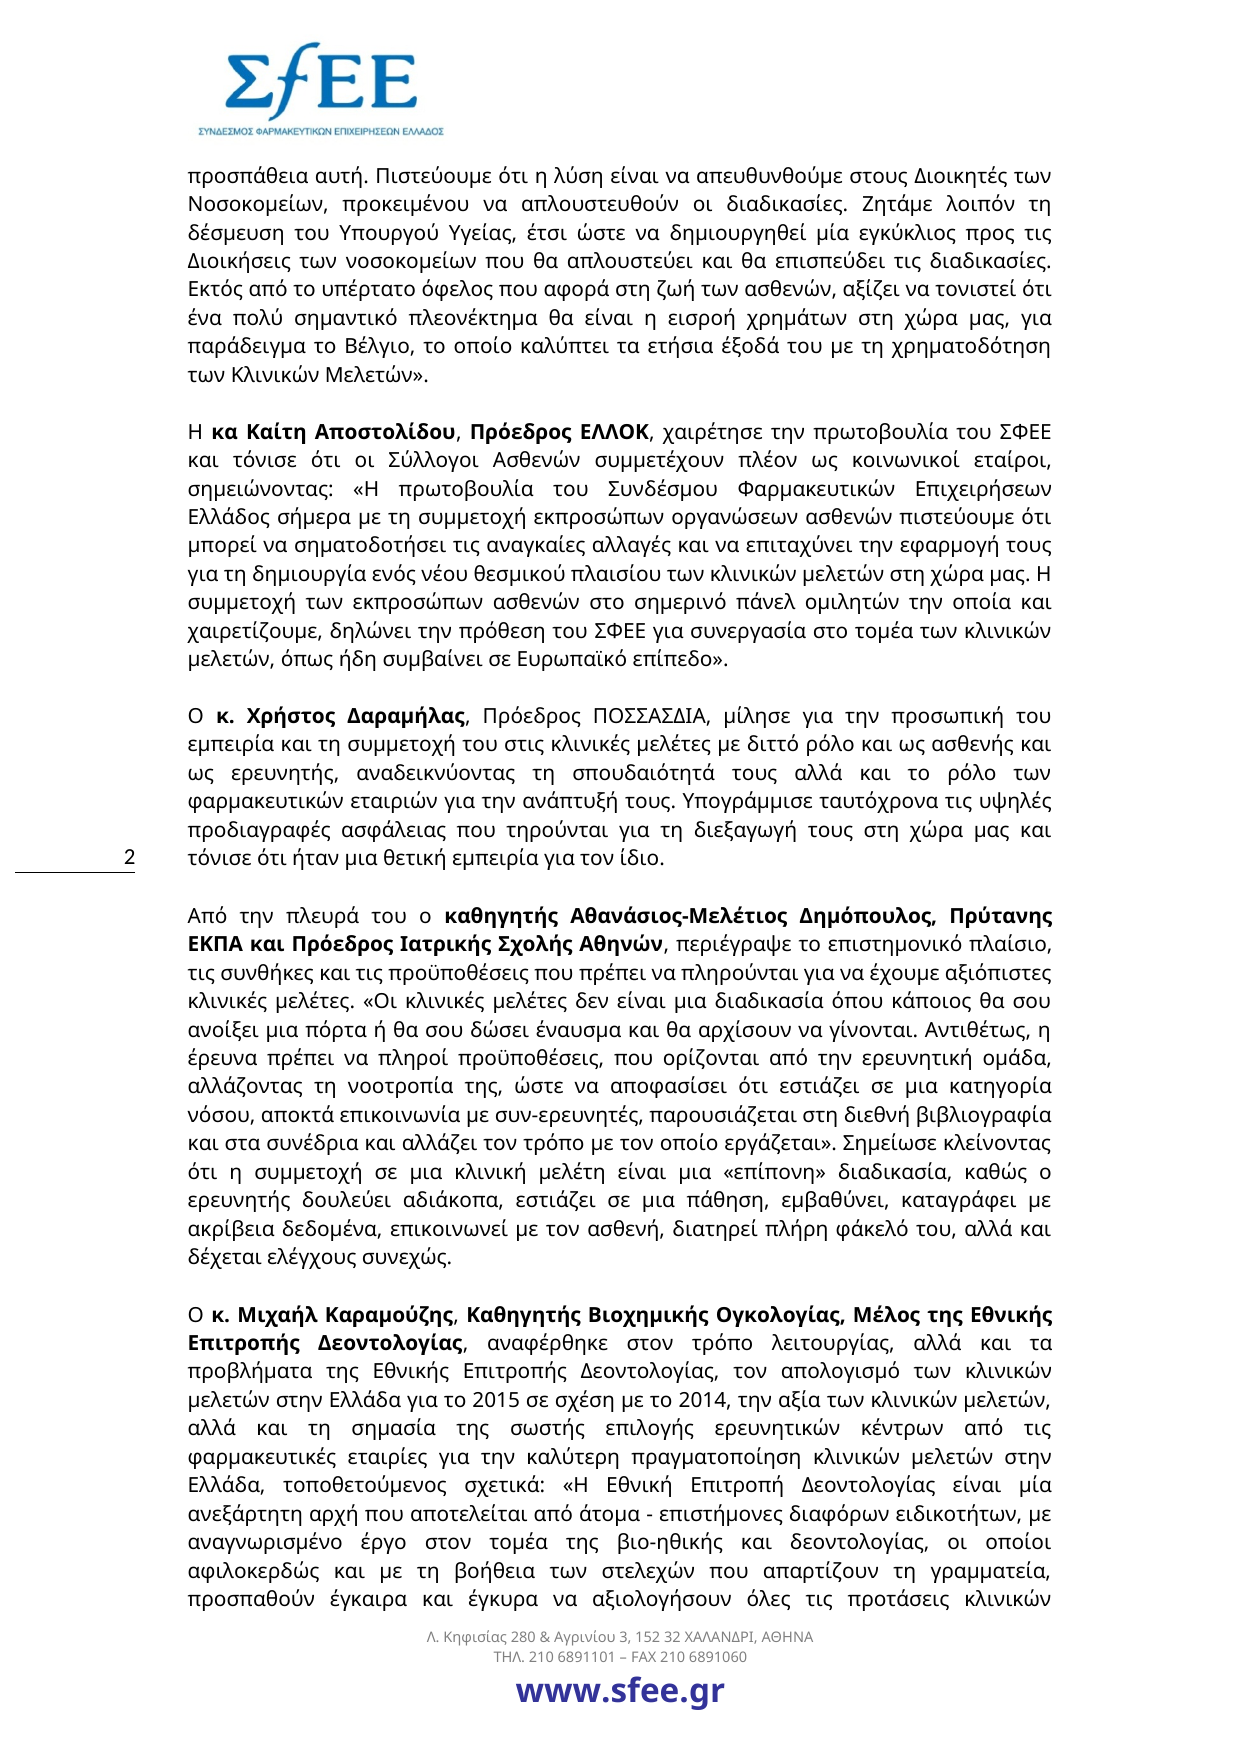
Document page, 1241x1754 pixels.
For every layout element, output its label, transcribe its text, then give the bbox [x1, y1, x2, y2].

text Από την πλευρά του ο καθηγητής Αθανάσιος-Μελέτιος Δημόπουλος, Πρύτανης ΕΚΠΑ και Πρόεδρος Ιατρικής Σχολής Αθηνών, περιέγραψε το επιστημονικό πλαίσιο, τις συνθήκες και τις προϋποθέσεις που πρέπει να πληρούνται για να έχουμε αξιόπιστες κλινικές μελέτες. «Οι κλινικές μελέτες δεν είναι μια διαδικασία όπου κάποιος θα σου ανοίξει μια πόρτα ή θα σου δώσει έναυσμα και θα αρχίσουν να γίνονται. Αντιθέτως, η έρευνα πρέπει να πληροί προϋποθέσεις, που ορίζονται από την ερευνητική ομάδα, αλλάζοντας τη νοοτροπία της, ώστε να αποφασίσει ότι εστιάζει σε μια κατηγορία νόσου, αποκτά επικοινωνία με συν-ερευνητές, παρουσιάζεται στη διεθνή βιβλιογραφία και στα συνέδρια και αλλάζει τον τρόπο με τον οποίο εργάζεται». Σημείωσε κλείνοντας ότι η συμμετοχή σε μια κλινική μελέτη είναι μια «επίπονη» διαδικασία, καθώς ο ερευνητής δουλεύει αδιάκοπα, εστιάζει σε μια πάθηση, εμβαθύνει, καταγράφει με ακρίβεια δεδομένα, επικοινωνεί με τον ασθενή, διατηρεί πλήρη φάκελό του, αλλά και δέχεται ελέγχους συνεχώς. [187, 901, 1053, 1271]
picture [173, 14, 477, 170]
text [187, 1300, 1053, 1613]
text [187, 161, 1053, 388]
text Η κα Καίτη Αποστολίδου, Πρόεδρος ΕΛΛΟΚ, χαιρέτησε την πρωτοβουλία του ΣΦΕΕ και τόνισε ότι οι Σύλλογοι Ασθενών συμμετέχουν πλέον ως κοινωνικοί εταίροι, σημειώνοντας: «Η πρωτοβουλία του Συνδέσμου Φαρμακευτικών Επιχειρήσεων Ελλάδος σήμερα με τη συμμετοχή εκπροσώπων οργανώσεων ασθενών πιστεύουμε ότι μπορεί να σηματοδοτήσει τις αναγκαίες αλλαγές και να επιταχύνει την εφαρμογή τους για τη δημιουργία ενός νέου θεσμικού πλαισίου των κλινικών μελετών στη χώρα μας. Η συμμετοχή των εκπροσώπων ασθενών στο σημερινό πάνελ ομιλητών την οποία και χαιρετίζουμε, δηλώνει την πρόθεση του ΣΦΕΕ για συνεργασία στο τομέα των κλινικών μελετών, όπως ήδη συμβαίνει σε Ευρωπαϊκό επίπεδο». [187, 417, 1053, 673]
text Ο κ. Χρήστος Δαραμήλας, Πρόεδρος ΠΟΣΣΑΣΔΙΑ, μίλησε για την προσωπική του εμπειρία και τη συμμετοχή του στις κλινικές μελέτες με διττό ρόλο και ως ασθενής και ως ερευνητής, αναδεικνύοντας τη σπουδαιότητά τους αλλά και το ρόλο των φαρμακευτικών εταιριών για την ανάπτυξή τους. Υπογράμμισε ταυτόχρονα τις υψηλές προδιαγραφές ασφάλειας που τηρούνται για τη διεξαγωγή τους στη χώρα μας και τόνισε ότι ήταν μια θετική εμπειρία για τον ίδιο. [187, 701, 1053, 872]
